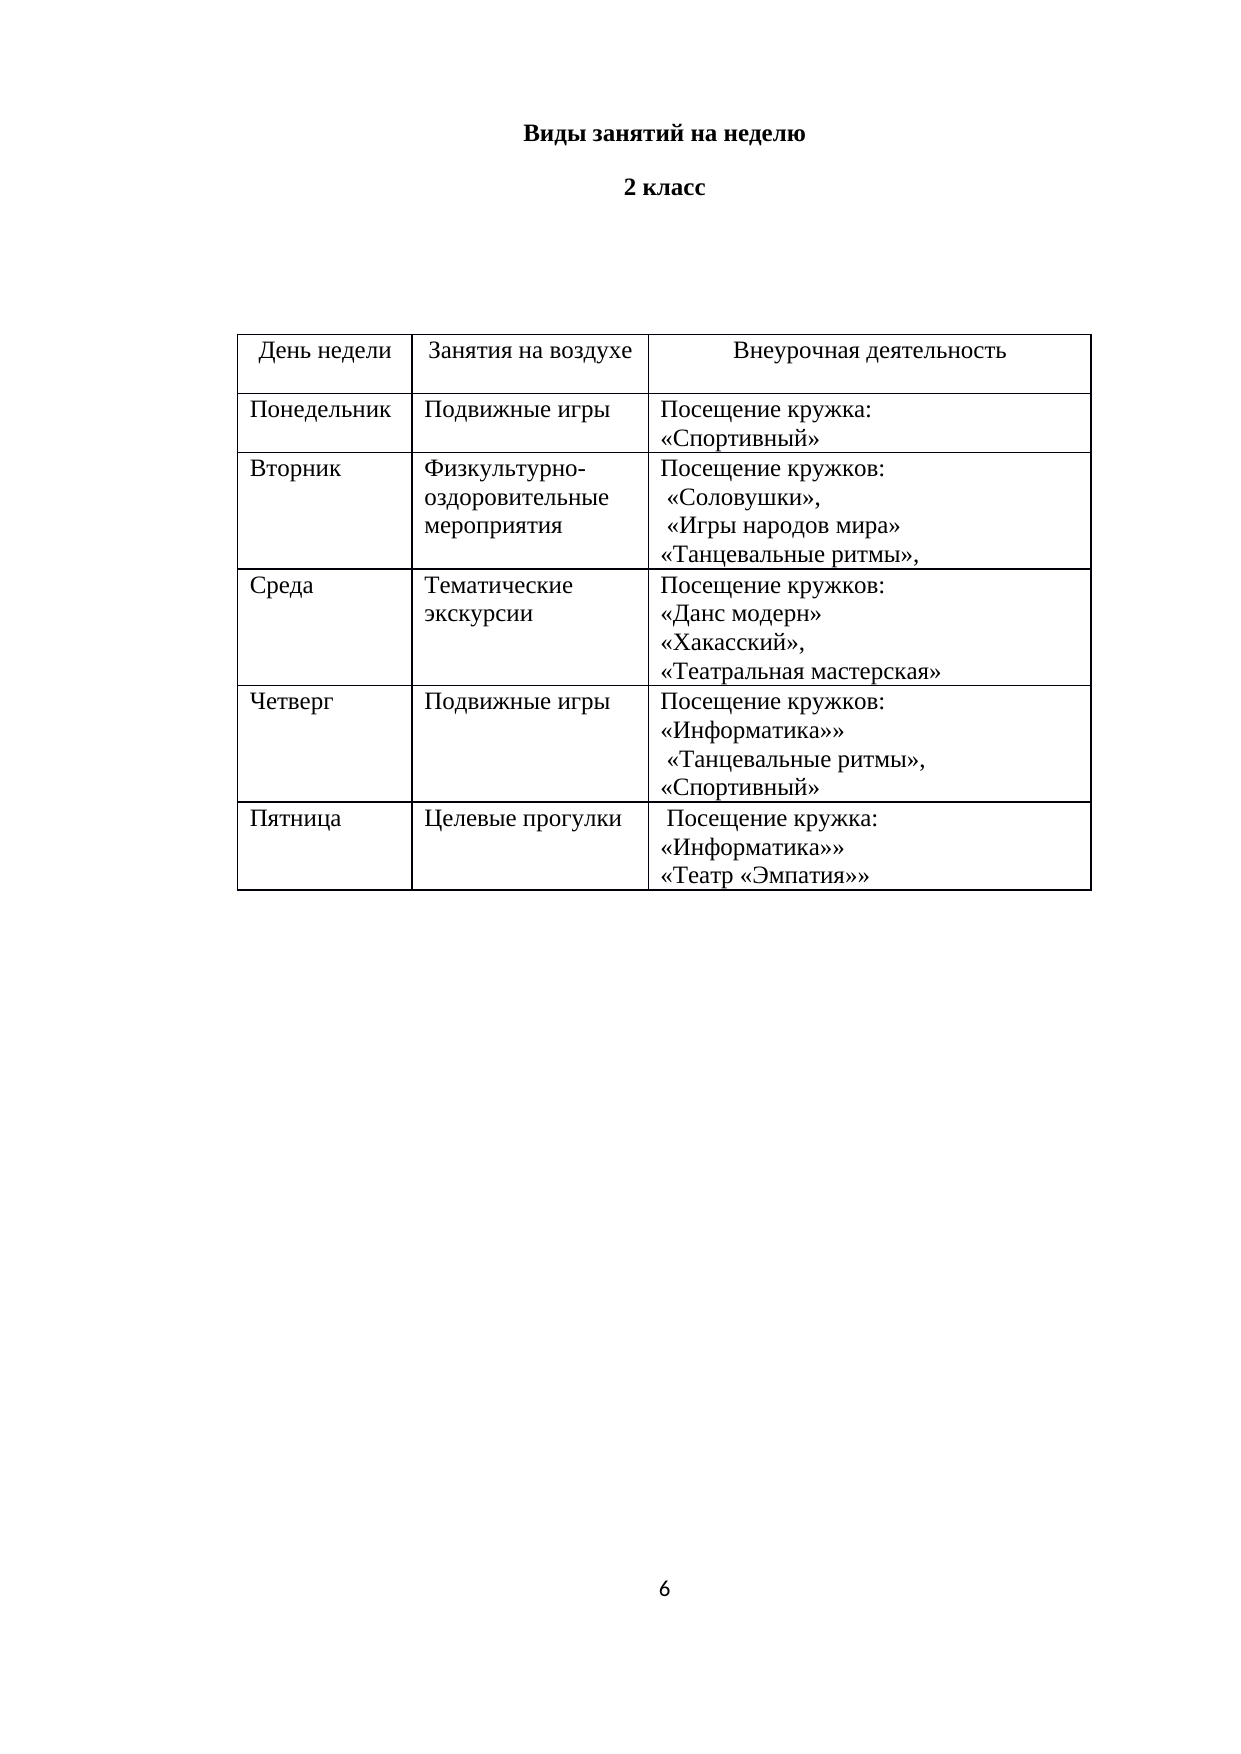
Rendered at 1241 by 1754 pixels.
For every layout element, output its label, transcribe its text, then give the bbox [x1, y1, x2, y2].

table_header Занятия на воздухе [413, 335, 648, 392]
table_cell Понедельник [238, 394, 411, 452]
text 2 класс [177, 172, 1152, 201]
table_cell Физкультурно-оздоровительные мероприятия [413, 453, 648, 568]
table_cell Среда [238, 570, 411, 685]
table_cell Подвижные игры [413, 394, 648, 452]
table_cell Посещение кружков: «Соловушки», «Игры народов мира» «Танцевальные ритмы», [649, 453, 1090, 568]
table_cell Посещение кружка: «Спортивный» [649, 394, 1090, 452]
table_cell Посещение кружков: «Данс модерн» «Хакасский», «Театральная мастерская» [649, 570, 1090, 685]
table_header Внеурочная деятельность [649, 335, 1090, 392]
table_header День недели [238, 335, 411, 392]
table_cell Вторник [238, 453, 411, 568]
text Виды занятий на неделю [177, 118, 1152, 147]
table_cell Подвижные игры [413, 686, 648, 801]
table_cell Целевые прогулки [413, 803, 648, 889]
table_cell Пятница [238, 803, 411, 889]
table_cell Посещение кружков: «Информатика»» «Танцевальные ритмы», «Спортивный» [649, 686, 1090, 801]
table_cell Посещение кружка: «Информатика»» «Театр «Эмпатия»» [649, 803, 1090, 889]
table_cell Четверг [238, 686, 411, 801]
table_cell Тематические экскурсии [413, 570, 648, 685]
